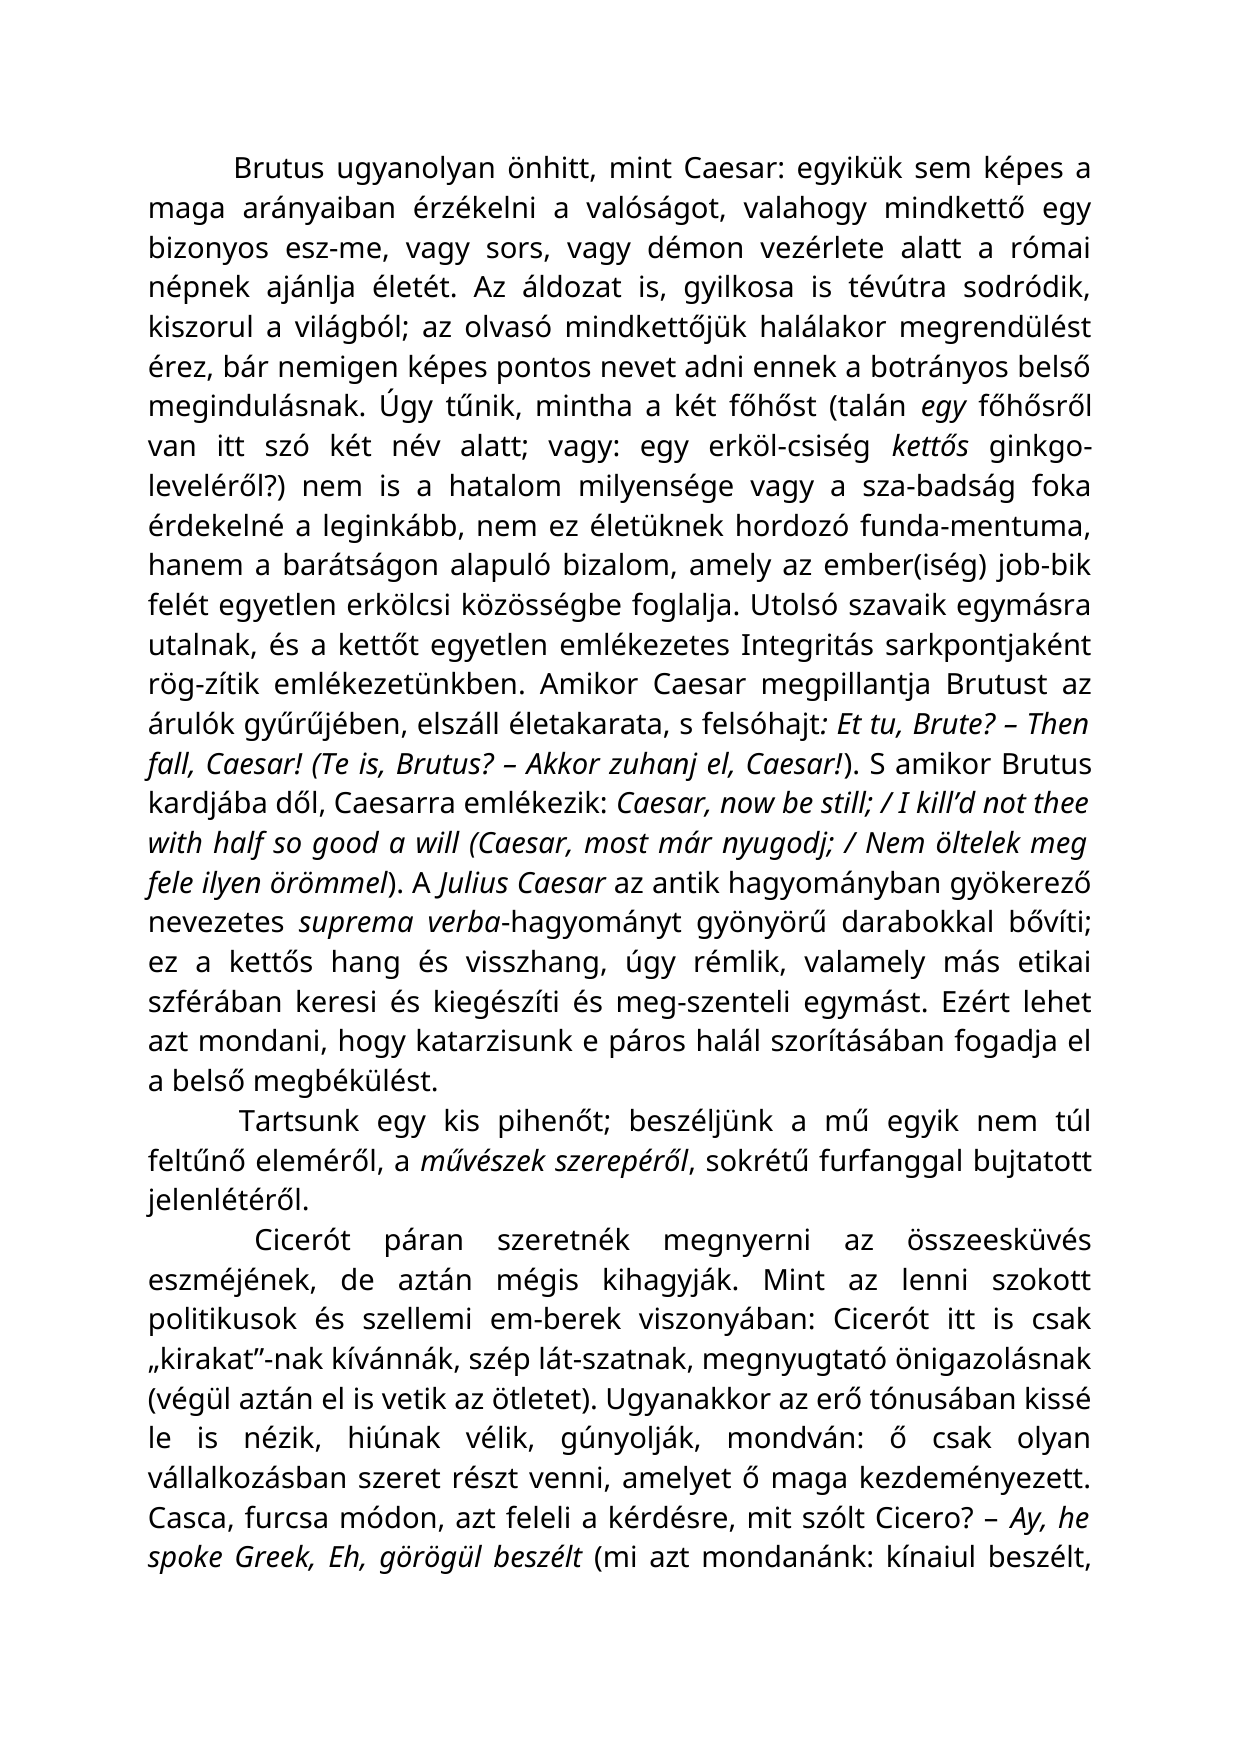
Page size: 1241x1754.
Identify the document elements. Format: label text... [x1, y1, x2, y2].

text Tartsunk egy kis pihenőt; beszéljünk a mű egyik nem túl feltűnő eleméről, a művészek szerepéről, sokrétű furfanggal bujtatott jelenlétéről. [148, 1100, 1093, 1219]
text Brutus ugyanolyan önhitt, mint Caesar: egyikük sem képes a maga arányaiban érzékelni a valóságot, valahogy mindkettő egy bizonyos esz-me, vagy sors, vagy démon vezérlete alatt a római népnek ajánlja életét. Az áldozat is, gyilkosa is tévútra sodródik, kiszorul a világból; az olvasó mindkettőjük halálakor megrendülést érez, bár nemigen képes pontos nevet adni ennek a botrányos belső megindulásnak. Úgy tűnik, mintha a két főhőst (talán egy főhősről van itt szó két név alatt; vagy: egy erköl-csiség kettős ginkgo-leveléről?) nem is a hatalom milyensége vagy a sza-badság foka érdekelné a leginkább, nem ez életüknek hordozó funda-mentuma, hanem a barátságon alapuló bizalom, amely az ember(iség) job-bik felét egyetlen erkölcsi közösségbe foglalja. Utolsó szavaik egymásra utalnak, és a kettőt egyetlen emlékezetes Integritás sarkpontjaként rög-zítik emlékezetünkben. Amikor Caesar megpillantja Brutust az árulók gyűrűjében, elszáll életakarata, s felsóhajt: Et tu, Brute? – Then fall, Caesar! (Te is, Brutus? – Akkor zuhanj el, Caesar!). S amikor Brutus kardjába dől, Caesarra emlékezik: Caesar, now be still; / I kill’d not thee with half so good a will (Caesar, most már nyugodj; / Nem öltelek meg fele ilyen örömmel). A Julius Caesar az antik hagyományban gyökerező nevezetes suprema verba-hagyományt gyönyörű darabokkal bővíti; ez a kettős hang és visszhang, úgy rémlik, valamely más etikai szférában keresi és kiegészíti és meg-szenteli egymást. Ezért lehet azt mondani, hogy katarzisunk e páros halál szorításában fogadja el a belső megbékülést. [148, 148, 1093, 1100]
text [148, 1219, 1093, 1576]
